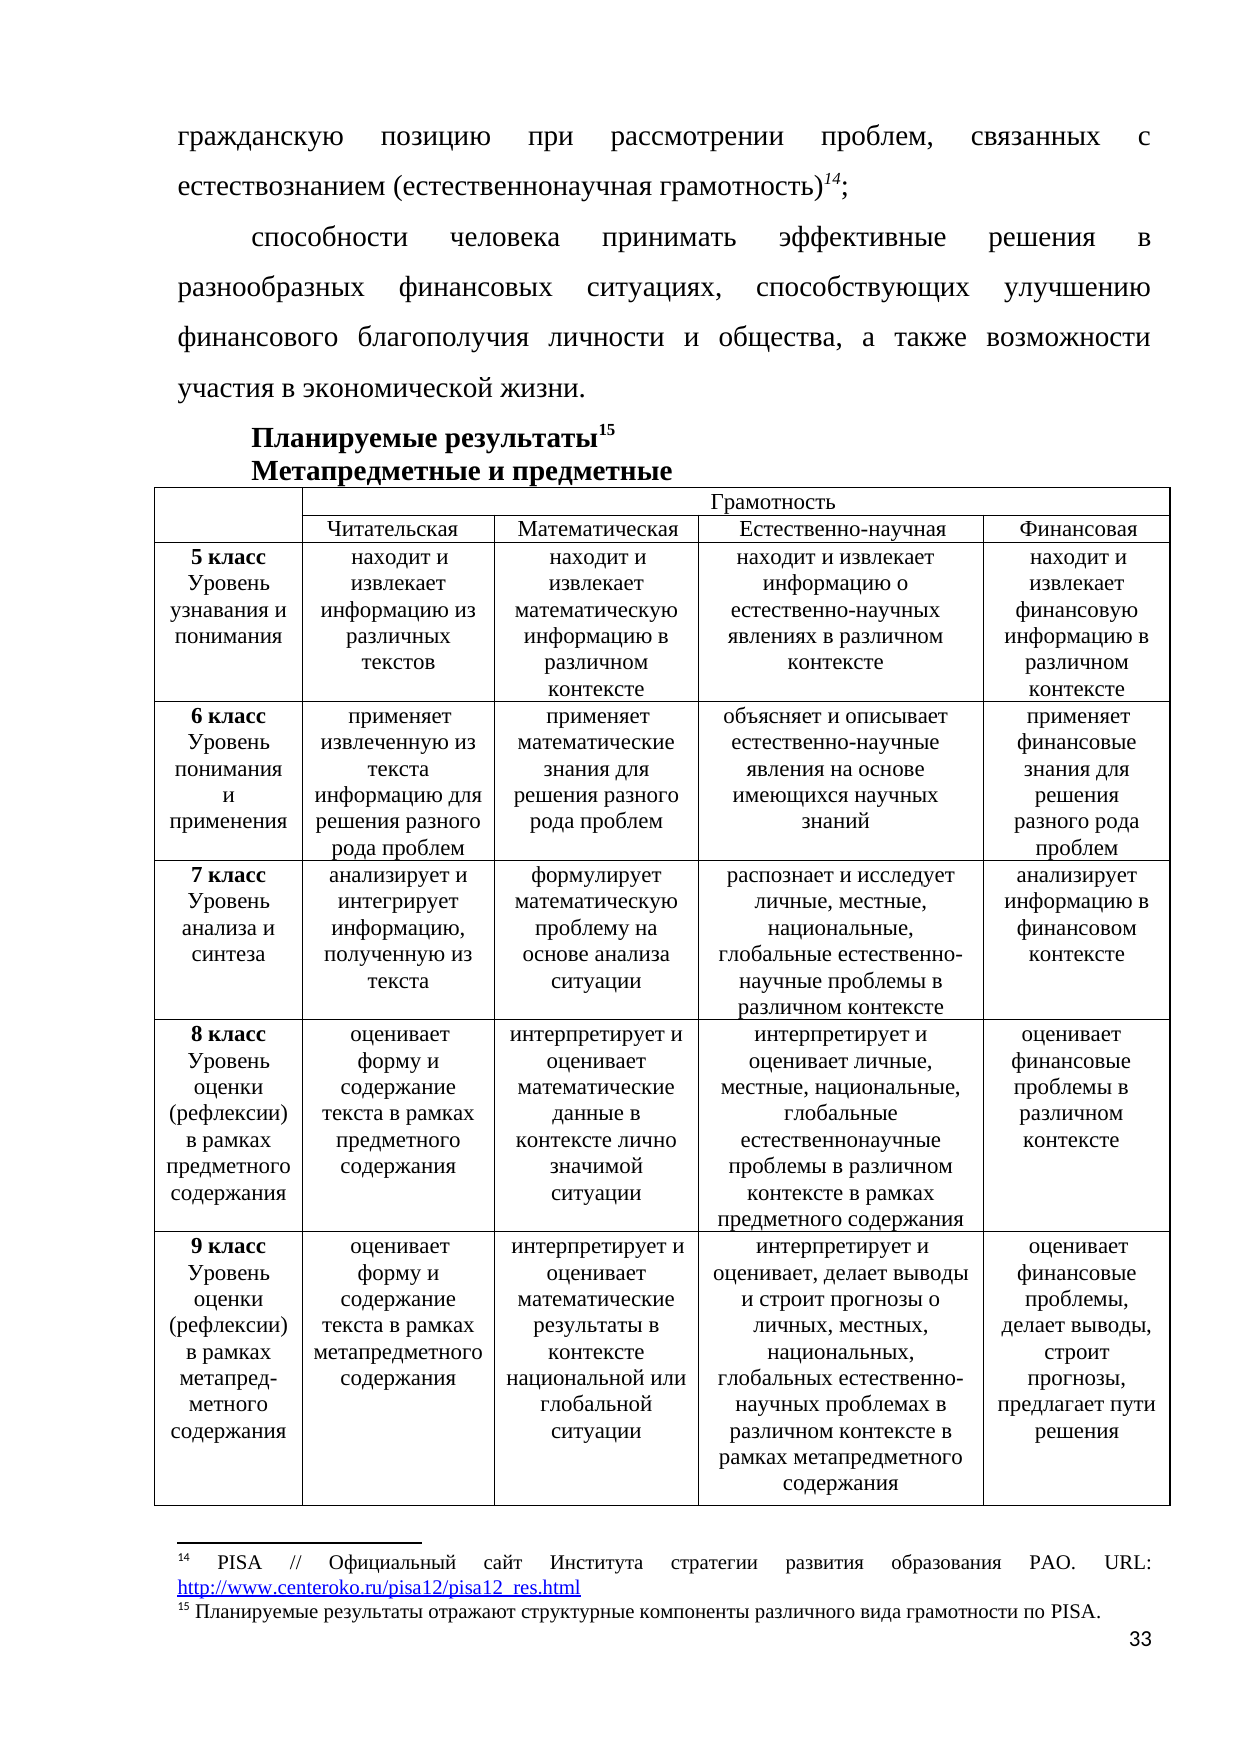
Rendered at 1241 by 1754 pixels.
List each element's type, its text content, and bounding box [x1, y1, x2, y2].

table_header [155, 488, 302, 542]
table_cell оценивает финансовые проблемы в различном контексте [984, 1020, 1169, 1231]
table_cell находит и извлекает математическую информацию в различном контексте [495, 543, 698, 701]
table_cell Математическая [495, 516, 698, 542]
table_cell интерпретирует и оценивает математические данные в контексте лично значимой ситуации [495, 1020, 698, 1231]
table_cell интерпретирует и оценивает личные, местные, национальные, глобальные естественнонаучные проблемы в различном контексте в рамках предметного содержания [699, 1020, 983, 1231]
table_cell 7 класс Уровень анализа и синтеза [155, 861, 302, 1019]
table_cell формулирует математическую проблему на основе анализа ситуации [495, 861, 698, 1019]
table_cell находит и извлекает финансовую информацию в различном контексте [984, 543, 1169, 701]
table_cell применяет математические знания для решения разного рода проблем [495, 702, 698, 860]
table_cell 5 класс Уровень узнавания и понимания [155, 543, 302, 701]
table_header Грамотность [303, 488, 1169, 514]
table_cell анализирует и интегрирует информацию, полученную из текста [303, 861, 494, 1019]
table_cell распознает и исследует личные, местные, национальные, глобальные естественно-научные проблемы в различном контексте [699, 861, 983, 1019]
table_cell оценивает форму и содержание текста в рамках метапредметного содержания [303, 1232, 494, 1504]
text способности человека принимать эффективные решения в разнообразных финансовых ситуациях, способствующих улучшению финансового благополучия личности и общества, а также возможности участия в экономической жизни. [177, 219, 1152, 403]
table_cell применяет извлеченную из текста информацию для решения разного рода проблем [303, 702, 494, 860]
table_cell оценивает форму и содержание текста в рамках предметного содержания [303, 1020, 494, 1231]
table_cell объясняет и описывает естественно-научные явления на основе имеющихся научных знаний [699, 702, 983, 860]
table_cell находит и извлекает информацию о естественно-научных явлениях в различном контексте [699, 543, 983, 701]
table_cell интерпретирует и оценивает математические результаты в контексте национальной или глобальной ситуации [495, 1232, 698, 1504]
table_cell 6 класс Уровень понимания и применения [155, 702, 302, 860]
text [177, 118, 1152, 202]
table_cell Естественно-научная [699, 516, 983, 542]
table_cell находит и извлекает информацию из различных текстов [303, 543, 494, 701]
table_cell 9 класс Уровень оценки (рефлексии) в рамках метапред-метного содержания [155, 1232, 302, 1504]
table_cell Читательская [303, 516, 494, 542]
text Планируемые результаты [177, 420, 1152, 453]
table_cell анализирует информацию в финансовом контексте [984, 861, 1169, 1019]
table_cell оценивает финансовые проблемы, делает выводы, строит прогнозы, предлагает пути решения [984, 1232, 1169, 1504]
table_cell Финансовая [984, 516, 1169, 542]
table_cell 8 класс Уровень оценки (рефлексии) в рамках предметного содержания [155, 1020, 302, 1231]
table_cell применяет финансовые знания для решения разного рода проблем [984, 702, 1169, 860]
text Метапредметные и предметные [177, 453, 1152, 487]
table_cell интерпретирует и оценивает, делает выводы и строит прогнозы о личных, местных, национальных, глобальных естественно-научных проблемах в различном контексте в рамках метапредметного содержания [699, 1232, 983, 1504]
